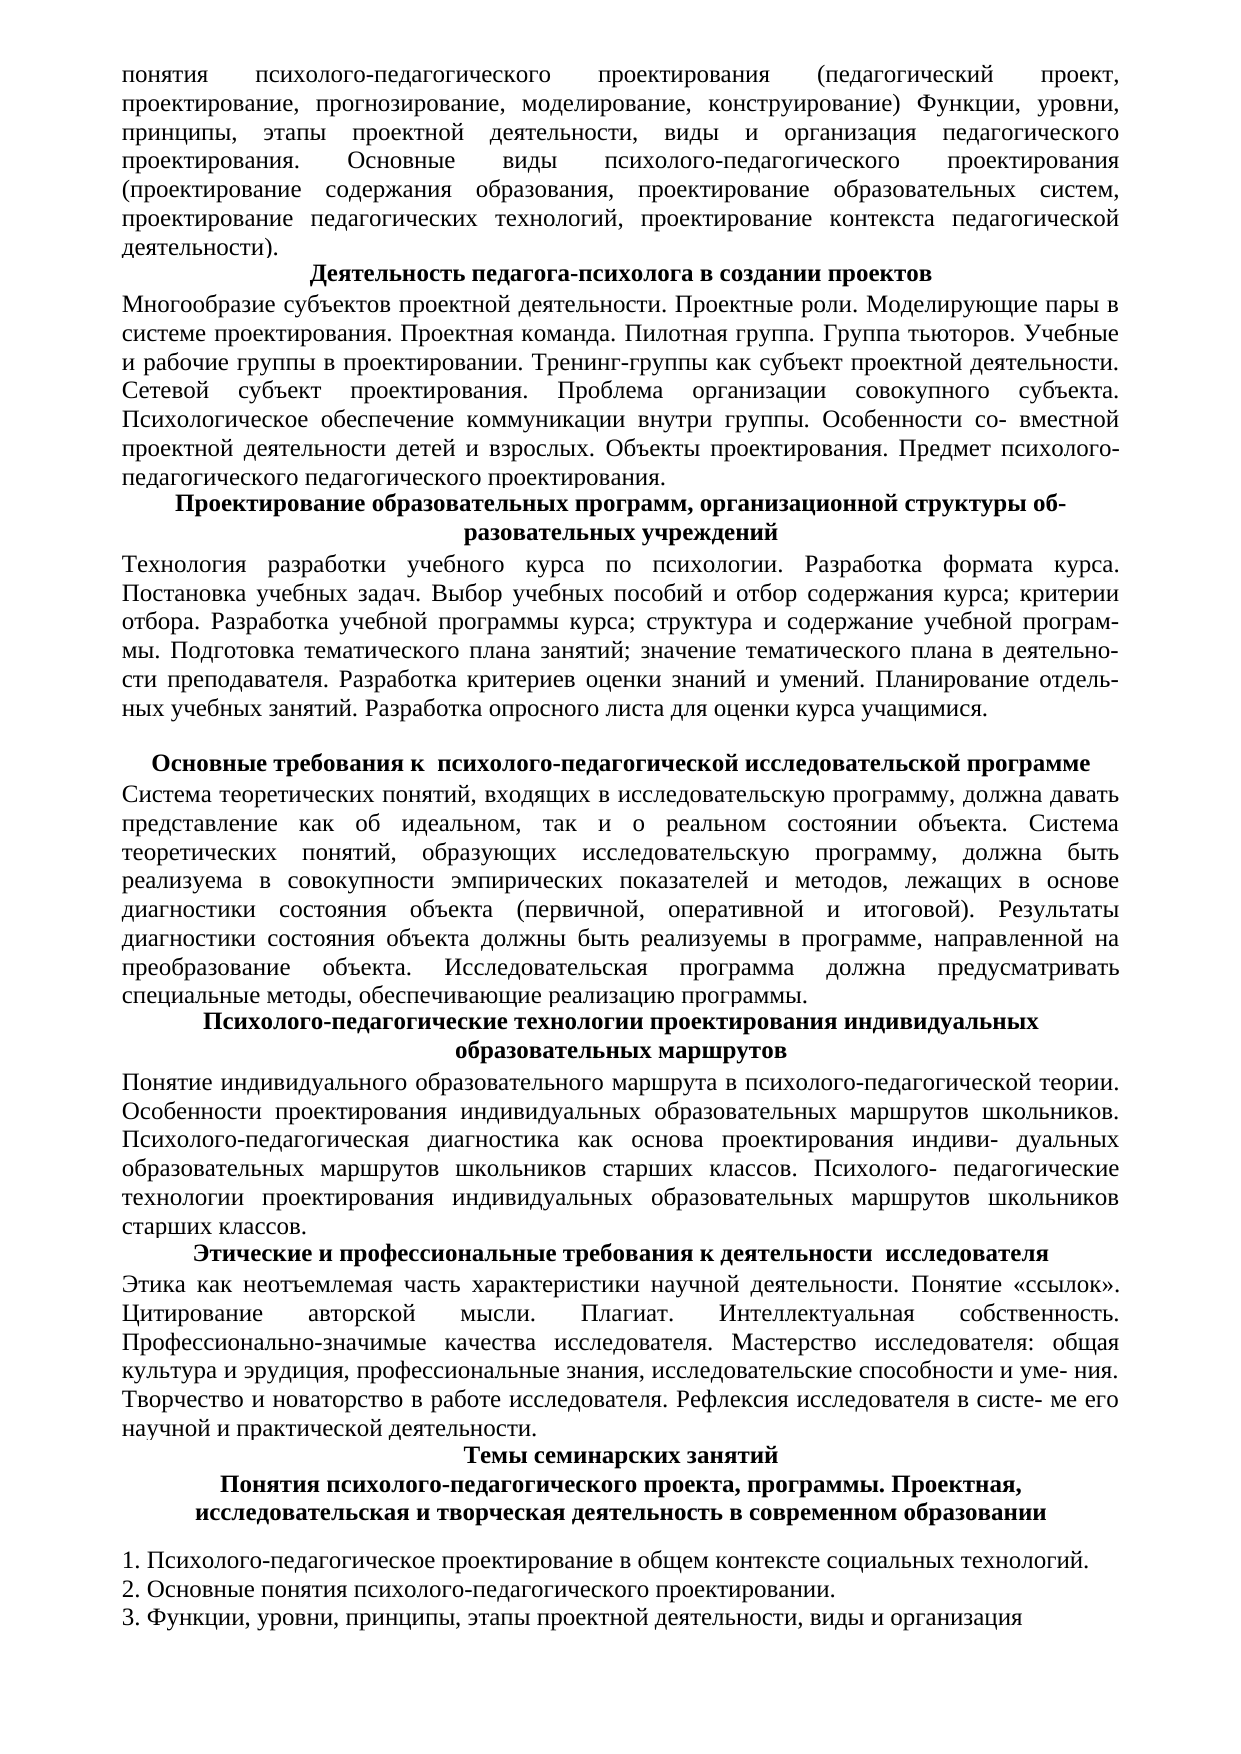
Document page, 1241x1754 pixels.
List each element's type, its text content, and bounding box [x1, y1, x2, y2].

table_cell Основные требования к психолого-педагогической исследовательской программе [118, 748, 1124, 779]
table_cell Понятие индивидуального образовательного маршрута в психолого-педагогической теории. Особенности проектирования индивидуальных образовательных маршрутов школьников. Психолого-педагогическая диагностика как основа проектирования индиви- дуальных образовательных маршрутов школьников старших классов. Психолого- педагогические технологии проектирования индивидуальных образовательных маршрутов школьников старших классов. [118, 1067, 1124, 1238]
table_cell Система теоретических понятий, входящих в исследовательскую программу, должна давать представление как об идеальном, так и о реальном состоянии объекта. Система теоретических понятий, образующих исследовательскую программу, должна быть реализуема в совокупности эмпирических показателей и методов, лежащих в основе диагностики состояния объекта (первичной, оперативной и итоговой). Результаты диагностики состояния объекта должны быть реализуемы в программе, направленной на преобразование объекта. Исследовательская программа должна предусматривать специальные методы, обеспечивающие реализацию программы. [118, 779, 1124, 1006]
table_cell Многообразие субъектов проектной деятельности. Проектные роли. Моделирующие пары в системе проектирования. Проектная команда. Пилотная группа. Группа тьюторов. Учебные и рабочие группы в проектировании. Тренинг-группы как субъект проектной деятельности. Сетевой субъект проектирования. Проблема организации совокупного субъекта. Психологическое обеспечение коммуникации внутри группы. Особенности со- вместной проектной деятельности детей и взрослых. Объекты проектирования. Предмет психолого-педагогического педагогического проектирования. [118, 289, 1124, 488]
table_cell Психолого-педагогические технологии проектирования индивидуальных образовательных маршрутов [118, 1006, 1124, 1067]
table_cell Этические и профессиональные требования к деятельности исследователя [118, 1238, 1124, 1269]
table_cell Деятельность педагога-психолога в создании проектов [118, 258, 1124, 289]
table_cell Проектирование образовательных программ, организационной структуры об- разовательных учреждений [118, 488, 1124, 549]
table_cell 1. Психолого-педагогическое проектирование в общем контексте социальных технологий. 2. Основные понятия психолого-педагогического проектировании. 3. Функции, уровни, принципы, этапы проектной деятельности, виды и организация [118, 1545, 1124, 1662]
table_cell Понятия психолого-педагогического проекта, программы. Проектная, исследовательская и творческая деятельность в современном образовании [118, 1469, 1124, 1545]
table_cell Темы семинарских занятий [118, 1440, 1124, 1469]
table_cell Технология разработки учебного курса по психологии. Разработка формата курса. Постановка учебных задач. Выбор учебных пособий и отбор содержания курса; критерии отбора. Разработка учебной программы курса; структура и содержание учебной програм- мы. Подготовка тематического плана занятий; значение тематического плана в деятельно- сти преподавателя. Разработка критериев оценки знаний и умений. Планирование отдель- ных учебных занятий. Разработка опросного листа для оценки курса учащимися. [118, 549, 1124, 748]
table_header понятия психолого-педагогического проектирования (педагогический проект, проектирование, прогнозирование, моделирование, конструирование) Функции, уровни, принципы, этапы проектной деятельности, виды и организация педагогического проектирования. Основные виды психолого-педагогического проектирования (проектирование содержания образования, проектирование образовательных систем, проектирование педагогических технологий, проектирование контекста педагогической деятельности). [118, 59, 1124, 258]
table_cell Этика как неотъемлемая часть характеристики научной деятельности. Понятие «ссылок». Цитирование авторской мысли. Плагиат. Интеллектуальная собственность. Профессионально-значимые качества исследователя. Мастерство исследователя: общая культура и эрудиция, профессиональные знания, исследовательские способности и уме- ния. Творчество и новаторство в работе исследователя. Рефлексия исследователя в систе- ме его научной и практической деятельности. [118, 1269, 1124, 1440]
